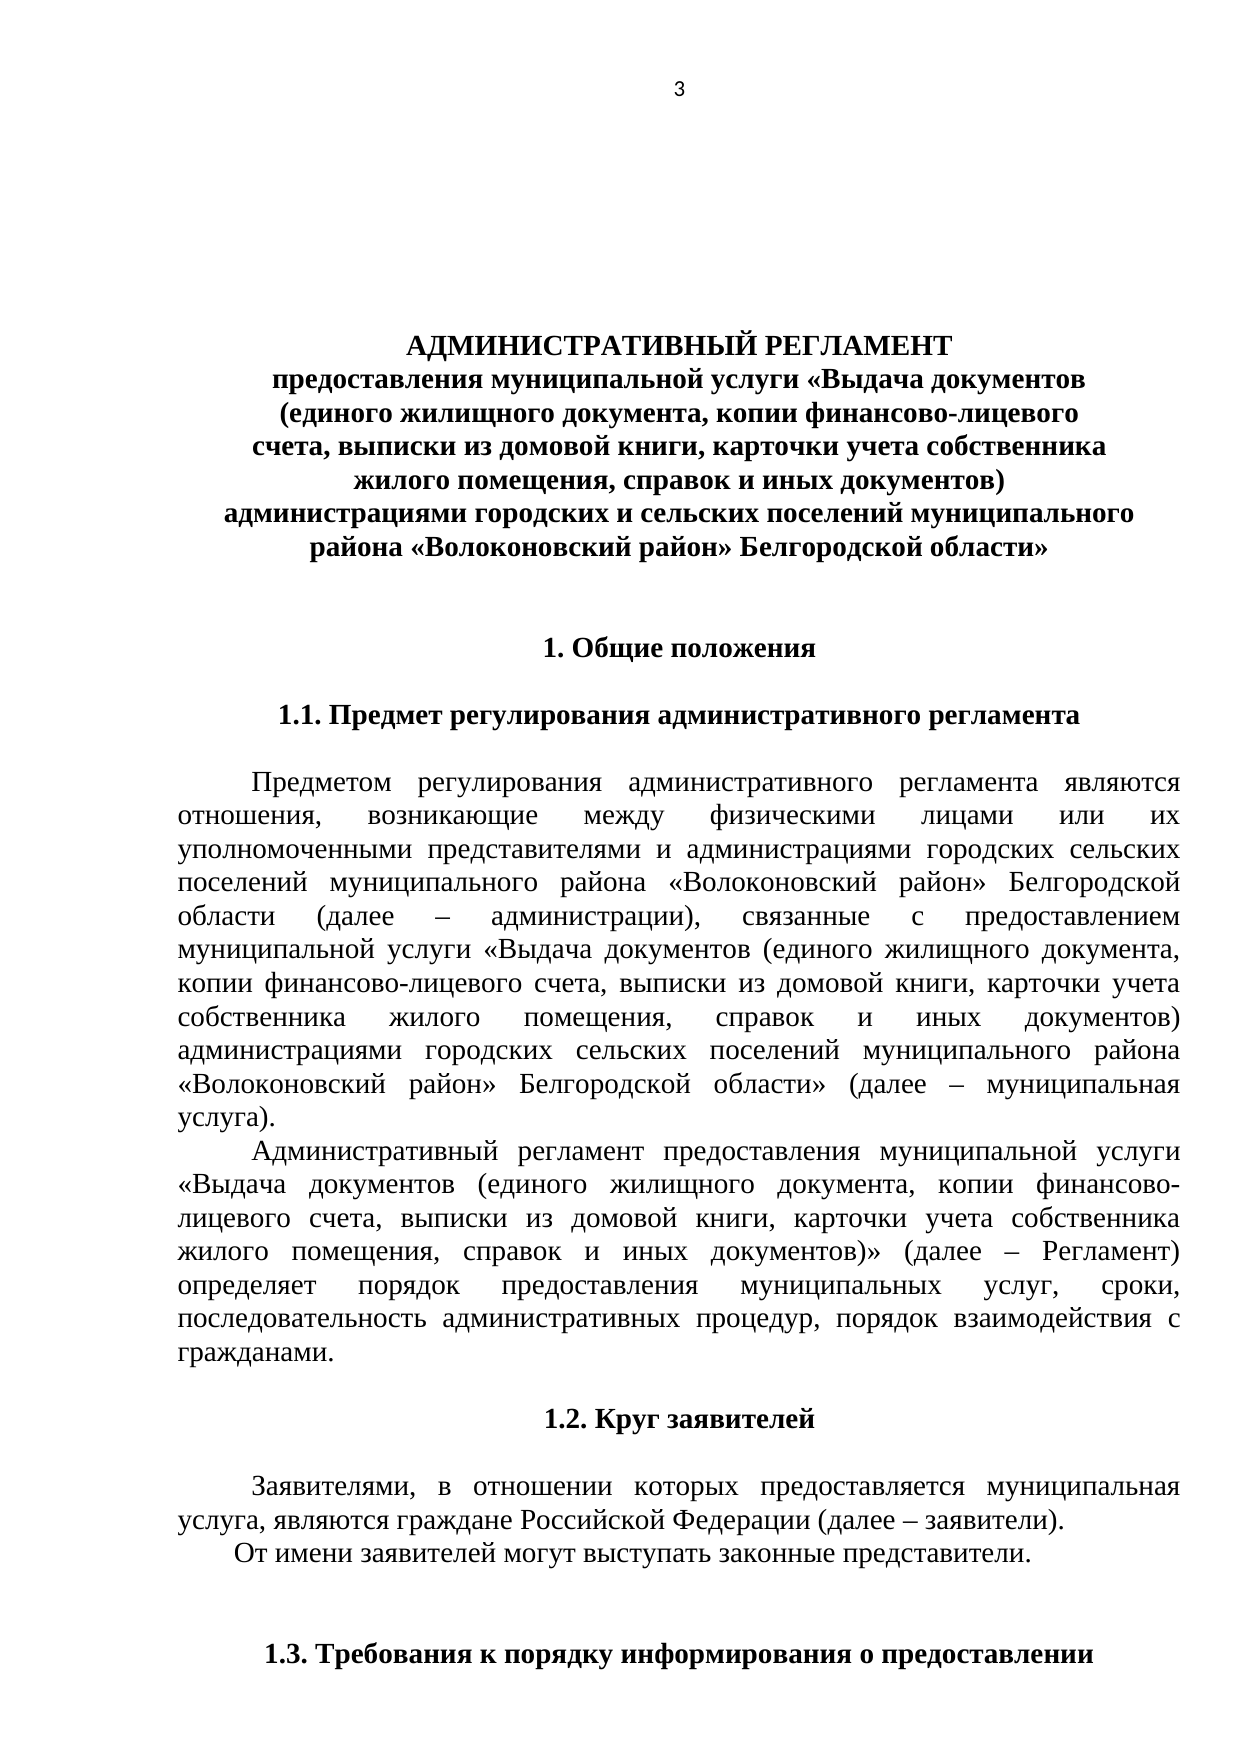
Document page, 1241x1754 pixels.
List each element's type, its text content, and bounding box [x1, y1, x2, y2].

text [177, 1636, 1181, 1669]
title 1. Общие положения [177, 630, 1181, 663]
title (единого жилищного документа, копии финансово-лицевого [177, 395, 1181, 428]
title администрациями городских и сельских поселений муниципального района «Волоконовский район» Белгородской области» [177, 496, 1181, 563]
text Административный регламент предоставления муниципальной услуги «Выдача документов (единого жилищного документа, копии финансово-лицевого счета, выписки из домовой книги, карточки учета собственника жилого помещения, справок и иных документов)» (далее – Регламент) определяет порядок предоставления муниципальных услуг, сроки, последовательность административных процедур, порядок взаимодействия с гражданами. [177, 1133, 1181, 1368]
title АДМИНИСТРАТИВНЫЙ РЕГЛАМЕНТ [177, 328, 1181, 361]
text От имени заявителей могут выступать законные представители. [177, 1535, 1181, 1569]
text Заявителями, в отношении которых предоставляется муниципальная услуга, являются граждане Российской Федерации (далее – заявители). [177, 1468, 1181, 1535]
title жилого помещения, справок и иных документов) [177, 462, 1181, 496]
text Предметом регулирования административного регламента являются отношения, возникающие между физическими лицами или их уполномоченными представителями и администрациями городских сельских поселений муниципального района «Волоконовский район» Белгородской области (далее – администрации), связанные с предоставлением муниципальной услуги «Выдача документов (единого жилищного документа, копии финансово-лицевого счета, выписки из домовой книги, карточки учета собственника жилого помещения, справок и иных документов) администрациями городских сельских поселений муниципального района «Волоконовский район» Белгородской области» (далее – муниципальная услуга). [177, 764, 1181, 1133]
title предоставления муниципальной услуги «Выдача документов [177, 361, 1181, 395]
text 1.1. Предмет регулирования административного регламента [177, 697, 1181, 730]
text 1.2. Круг заявителей [177, 1401, 1181, 1435]
title счета, выписки из домовой книги, карточки учета собственника [177, 428, 1181, 462]
